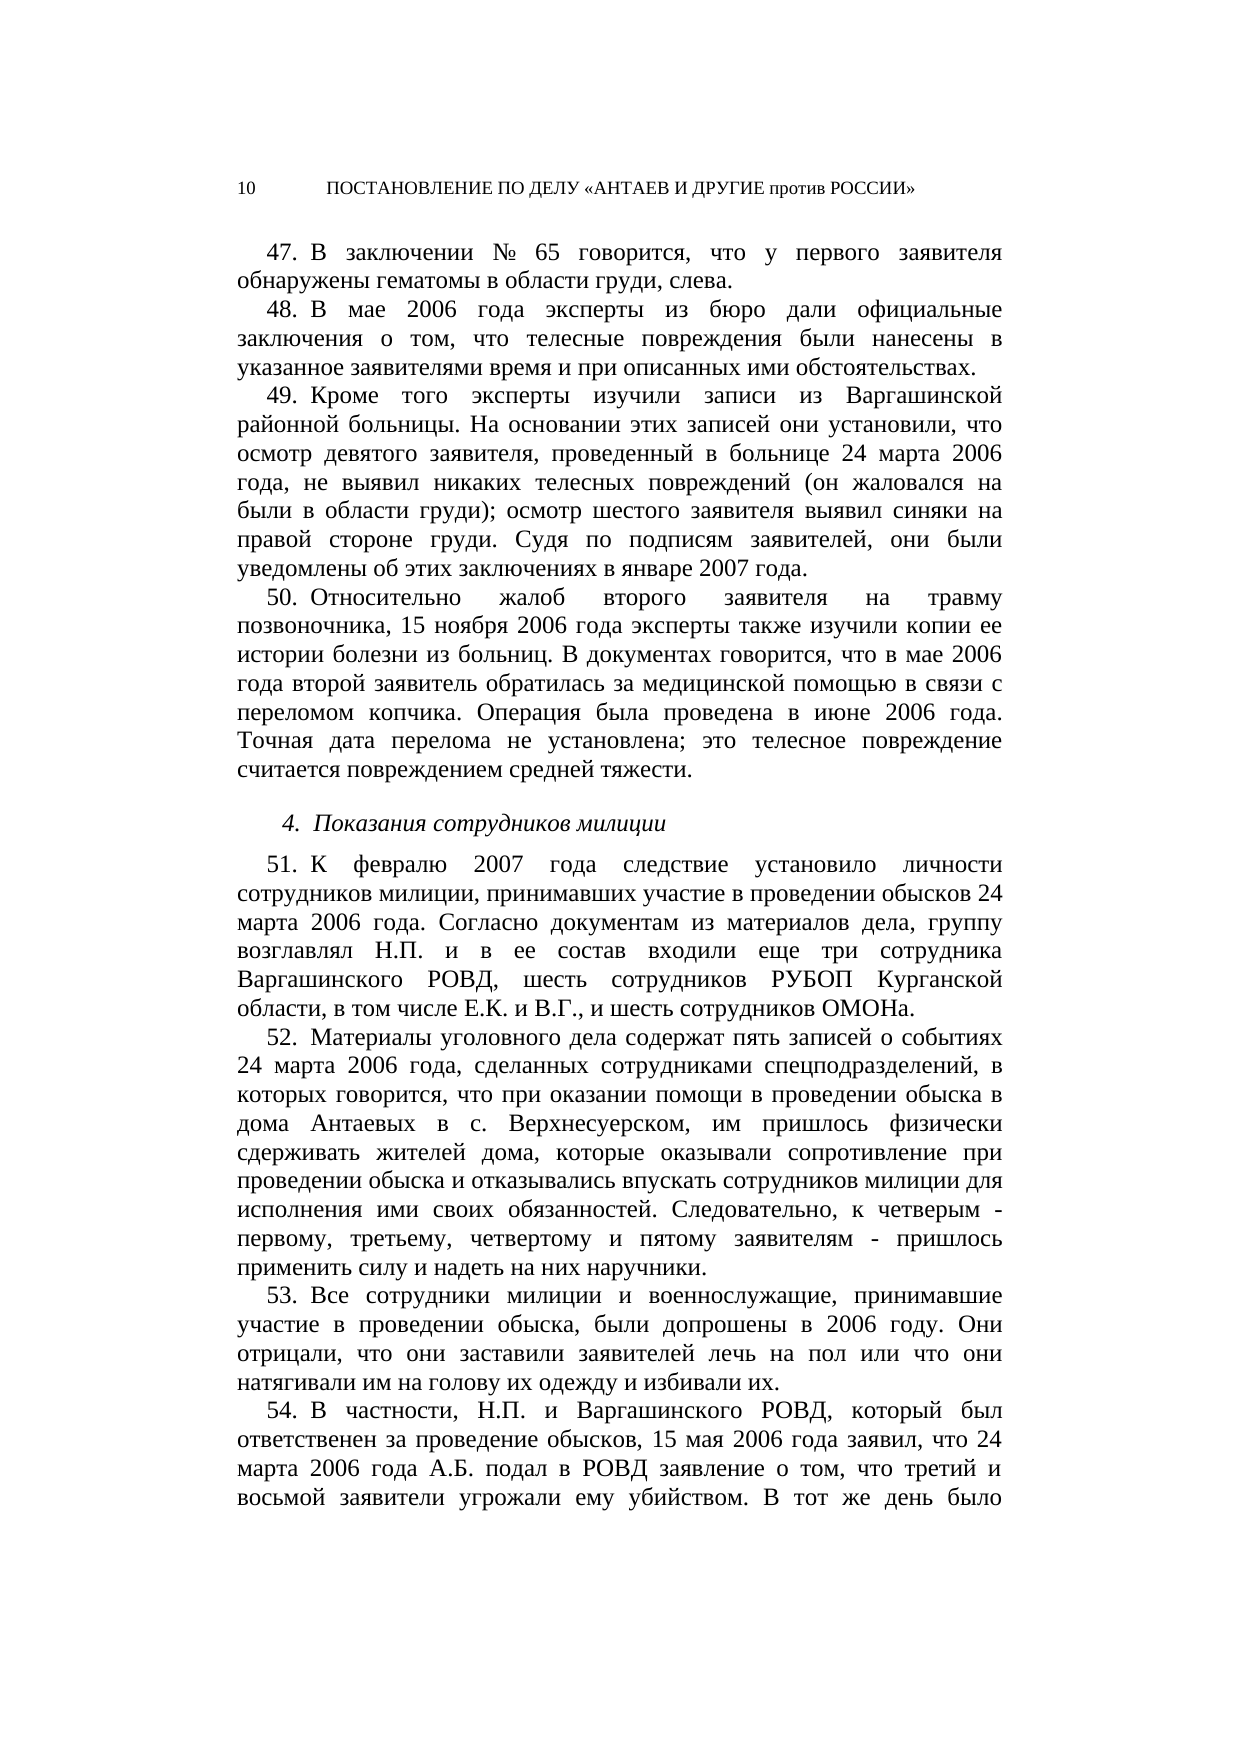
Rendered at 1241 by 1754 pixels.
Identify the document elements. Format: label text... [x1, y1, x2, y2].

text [237, 1396, 1003, 1511]
subtitle 4. Показания сотрудников милиции [282, 808, 1003, 837]
